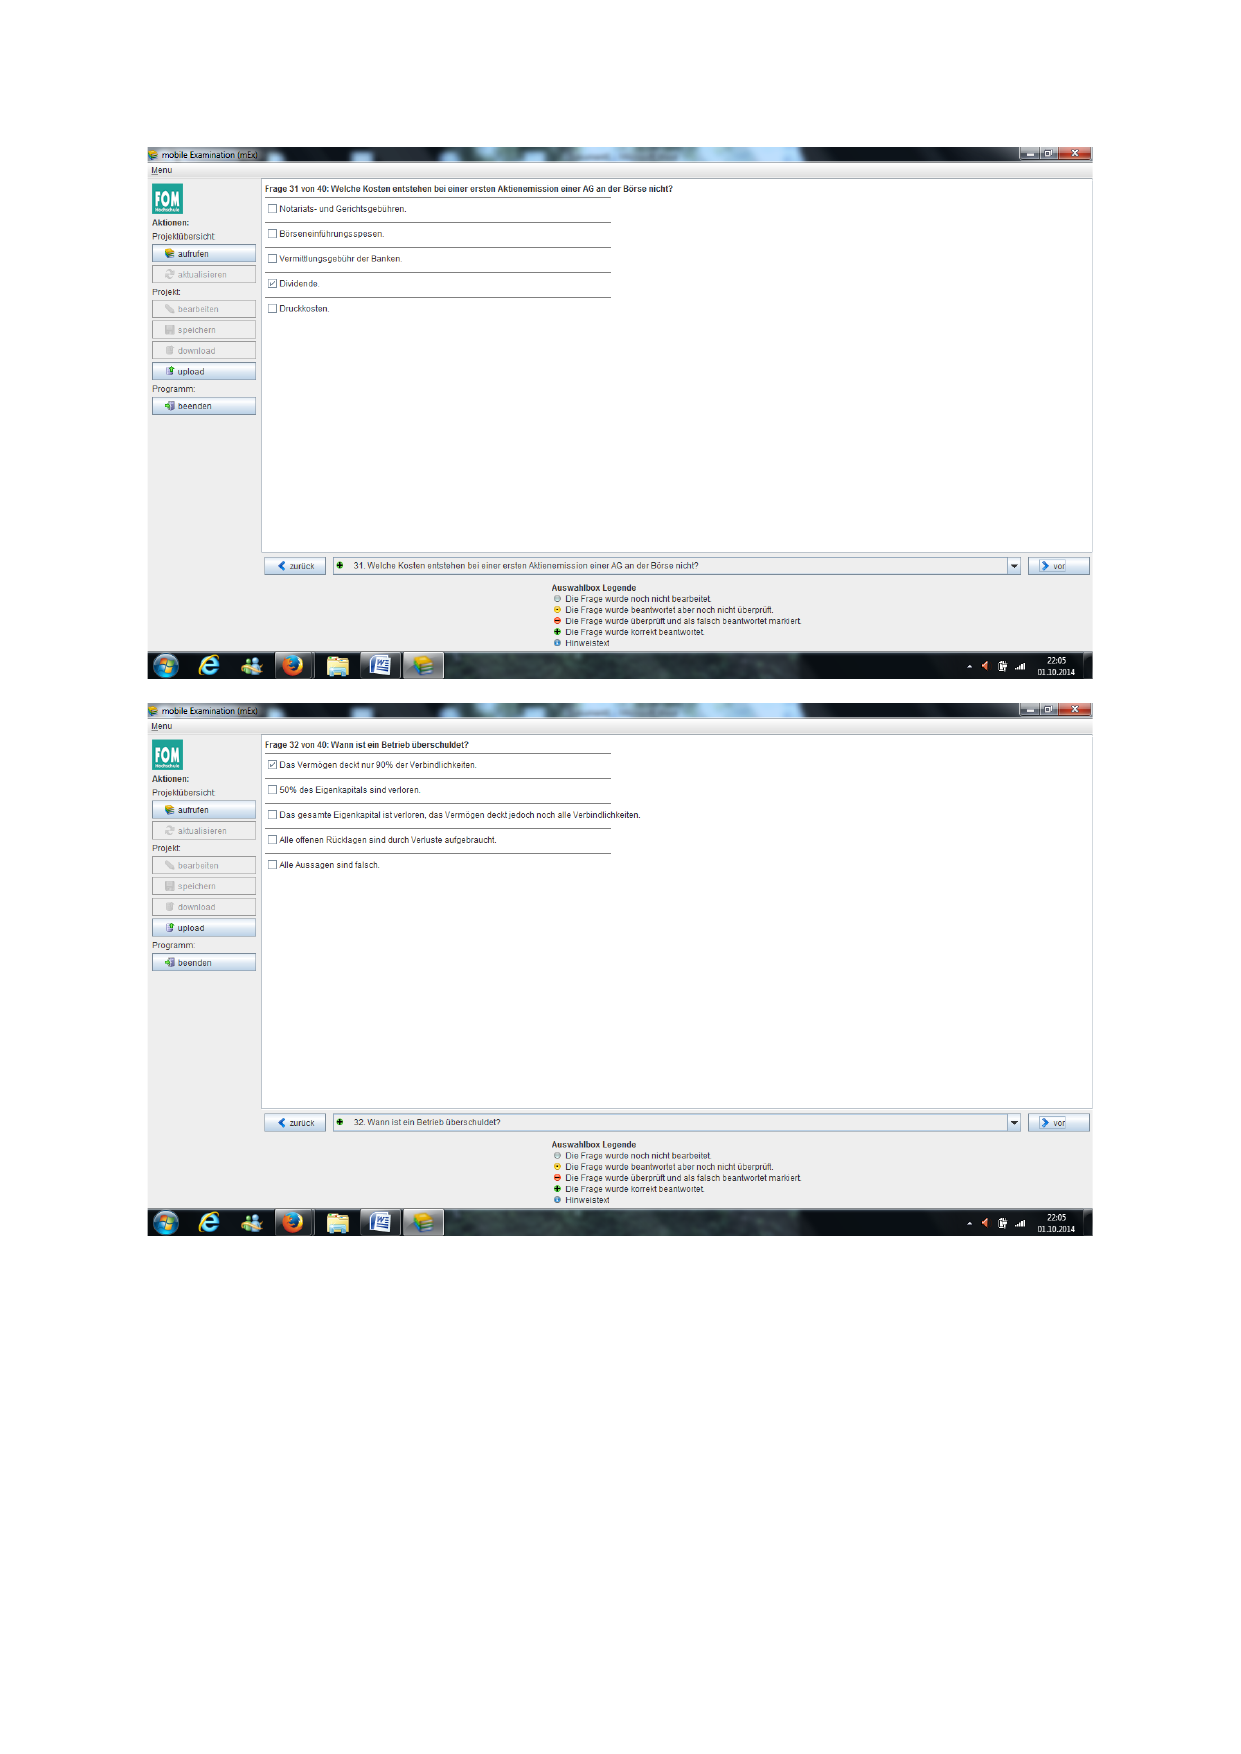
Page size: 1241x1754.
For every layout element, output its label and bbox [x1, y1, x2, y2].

picture [147, 147, 1093, 679]
picture [147, 703, 1093, 1236]
